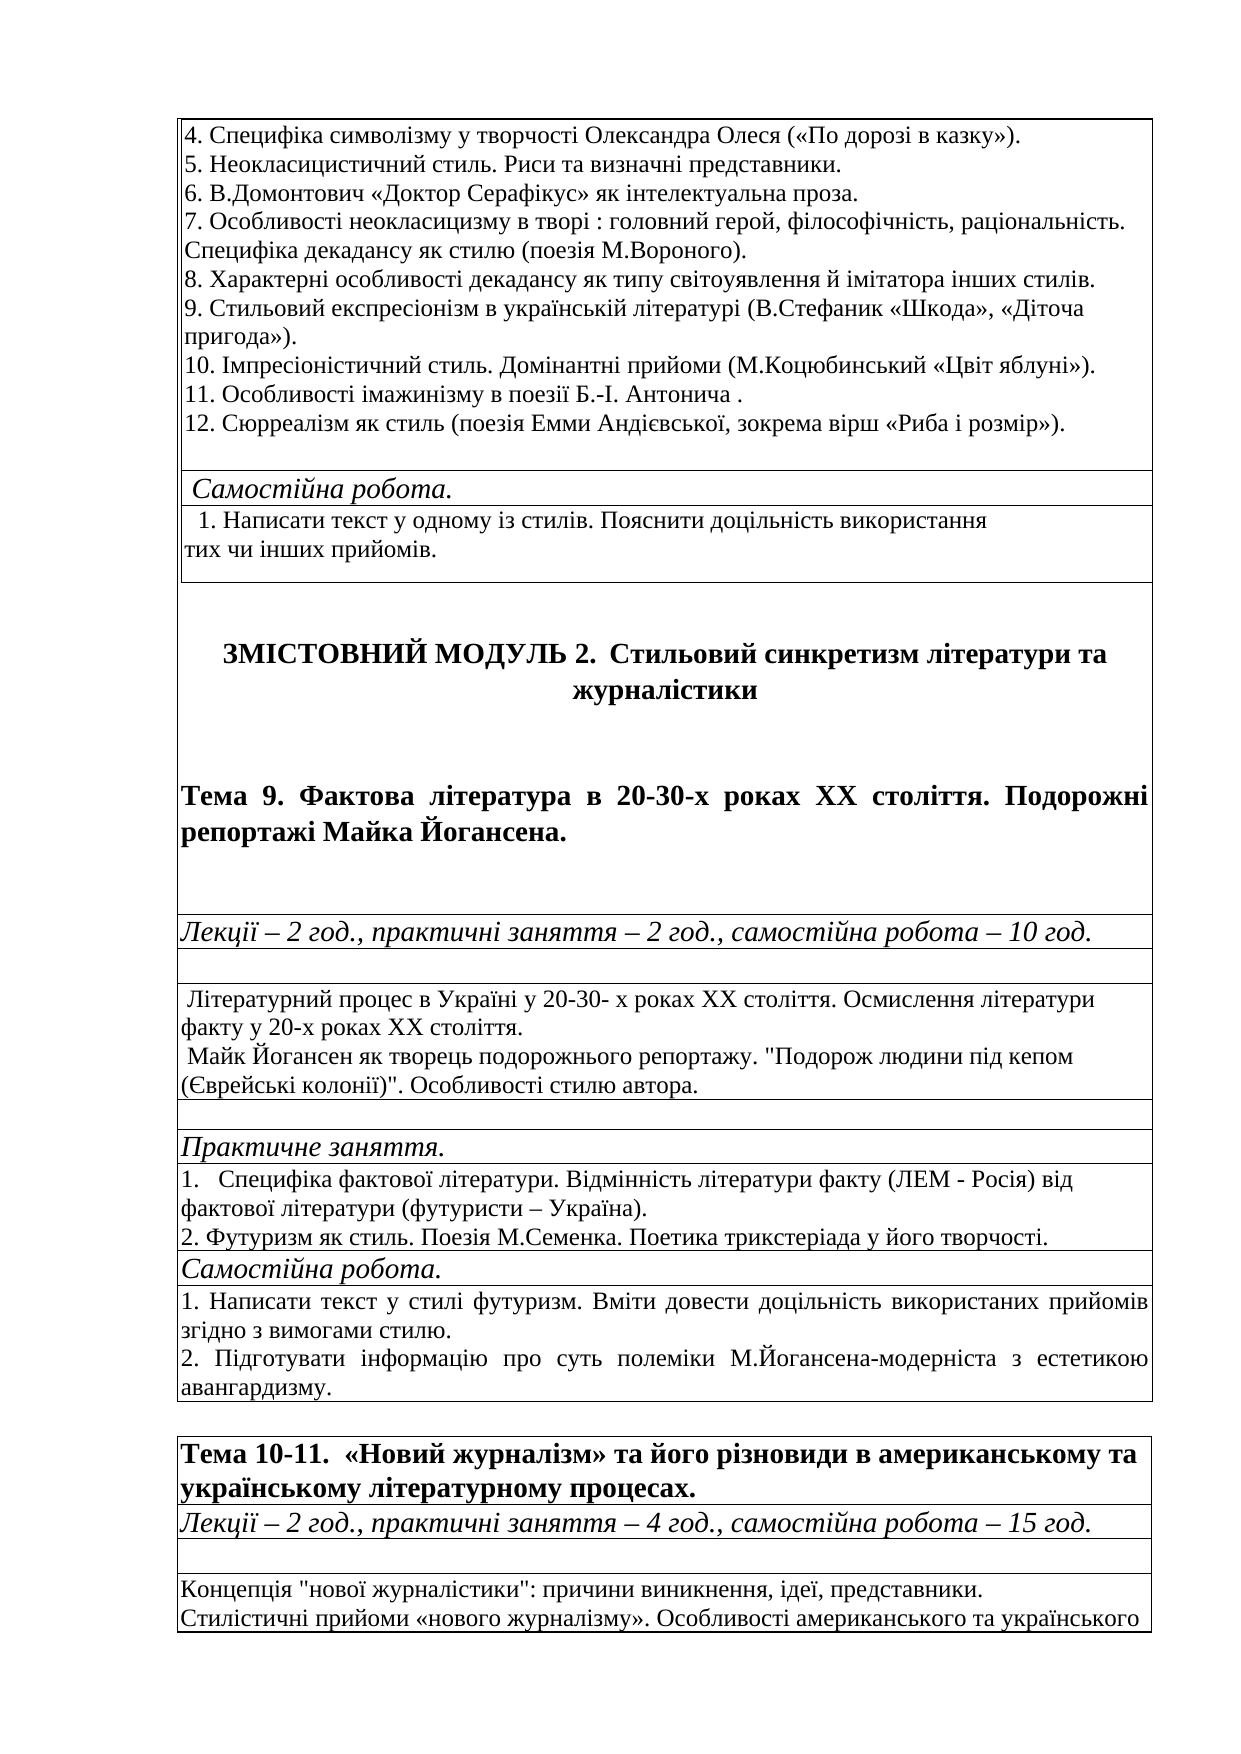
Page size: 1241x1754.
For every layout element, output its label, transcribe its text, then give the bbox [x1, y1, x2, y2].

table_cell Практичне заняття. [178, 1130, 1152, 1163]
table_header Тема 10-11. «Новий журналізм» та його різновиди в американському та українському літературному процесах. [178, 1437, 1151, 1504]
table_cell 1. Написати текст у стилі футуризм. Вміти довести доцільність використаних прийомів згідно з вимогами стилю. 2. Підготувати інформацію про суть полеміки М.Йогансена-модерніста з естетикою авангардизму. [178, 1286, 1152, 1401]
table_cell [178, 1574, 1151, 1631]
table_cell 1. Специфіка фактової літератури. Відмінність літератури факту (ЛЕМ - Росія) від фактової літератури (футуристи – Україна). 2. Футуризм як стиль. Поезія М.Семенка. Поетика трикстеріада у його творчості. [178, 1164, 1152, 1250]
table_cell Літературний процес в Україні у 20-30- х роках ХХ століття. Осмислення літератури факту у 20-х роках ХХ століття. Майк Йогансен як творець подорожнього репортажу. "Подорож людини під кепом (Єврейські колонії)". Особливості стилю автора. [178, 984, 1152, 1099]
table_cell [178, 1539, 1151, 1573]
table_cell [178, 949, 1152, 983]
table_cell Самостійна робота. [178, 1251, 1152, 1285]
table_cell [178, 1100, 1152, 1128]
table_cell Лекції – 2 год., практичні заняття – 2 год., самостійна робота – 10 год. [178, 915, 1152, 948]
table_cell Лекції – 2 год., практичні заняття – 4 год., самостійна робота – 15 год. [178, 1505, 1151, 1538]
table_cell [178, 119, 1152, 913]
